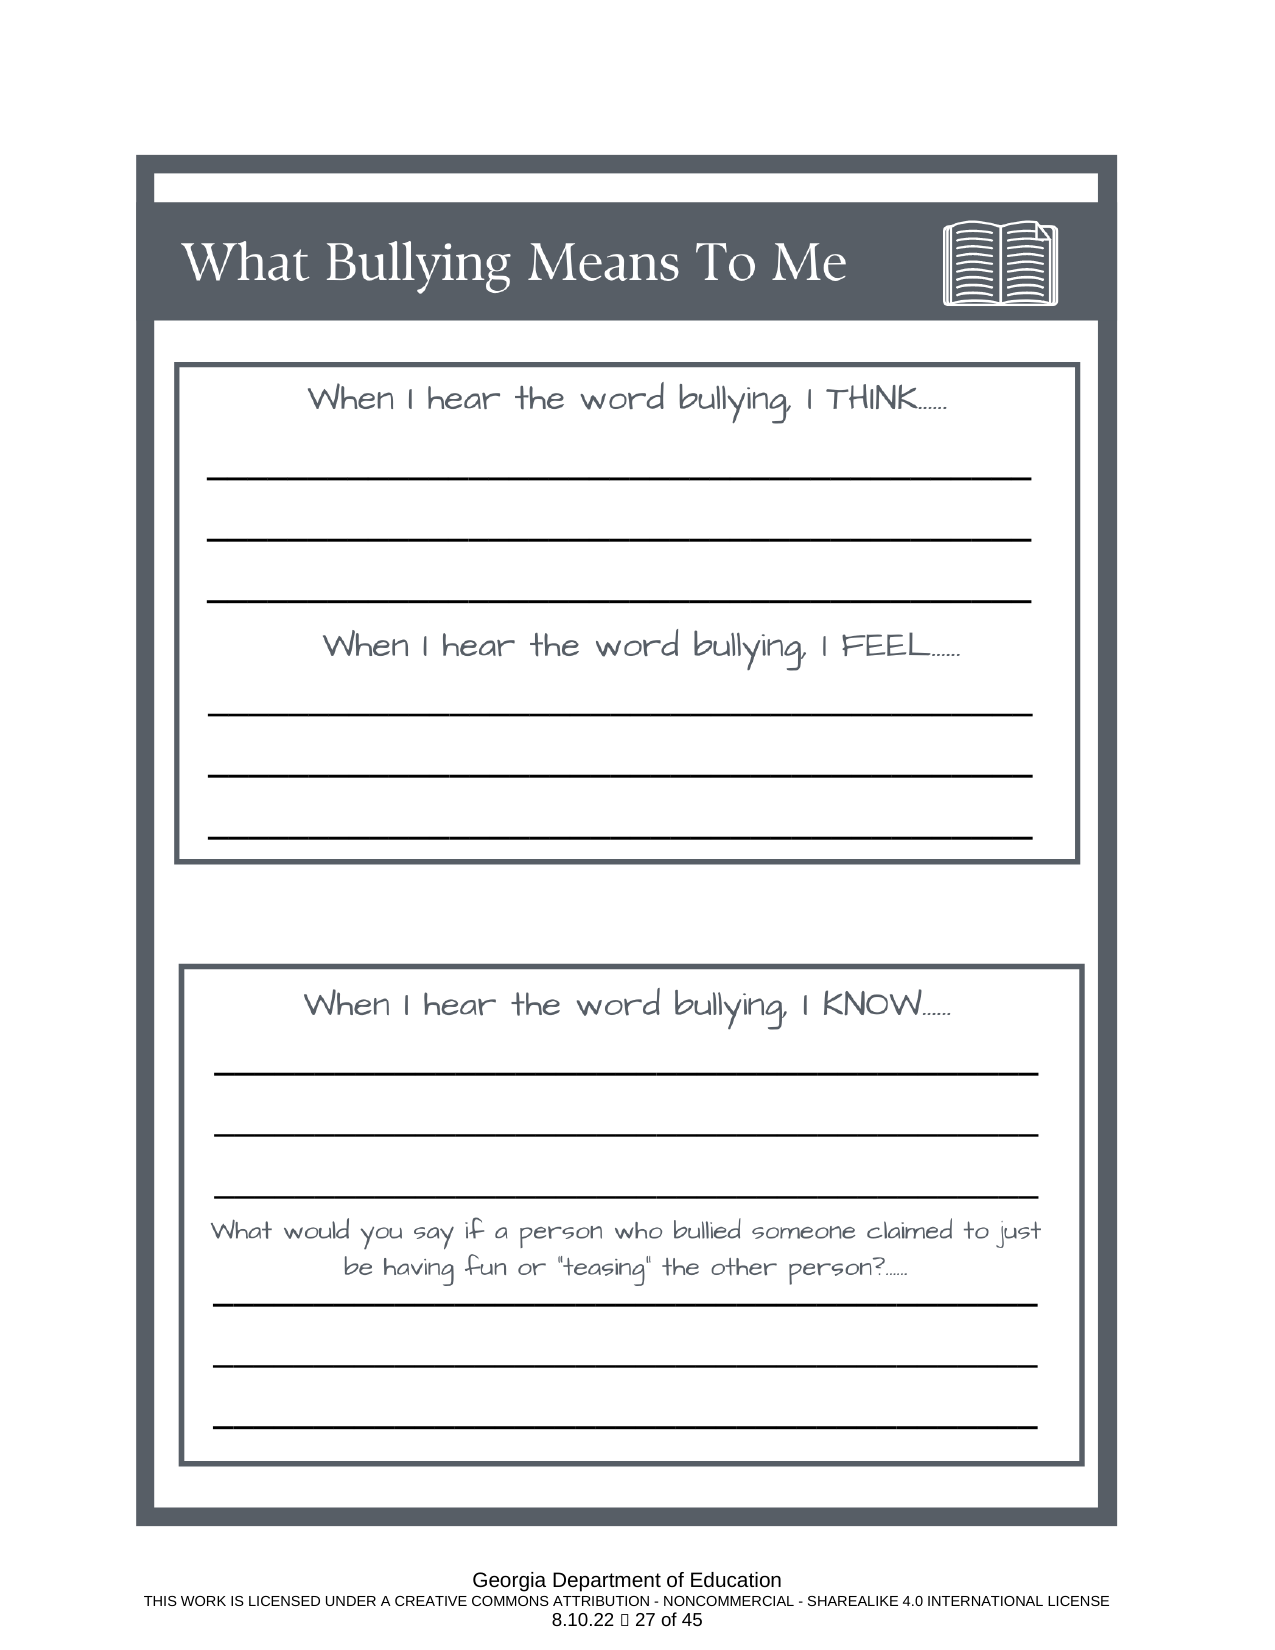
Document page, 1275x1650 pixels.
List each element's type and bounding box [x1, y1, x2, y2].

picture [106, 112, 1148, 1569]
